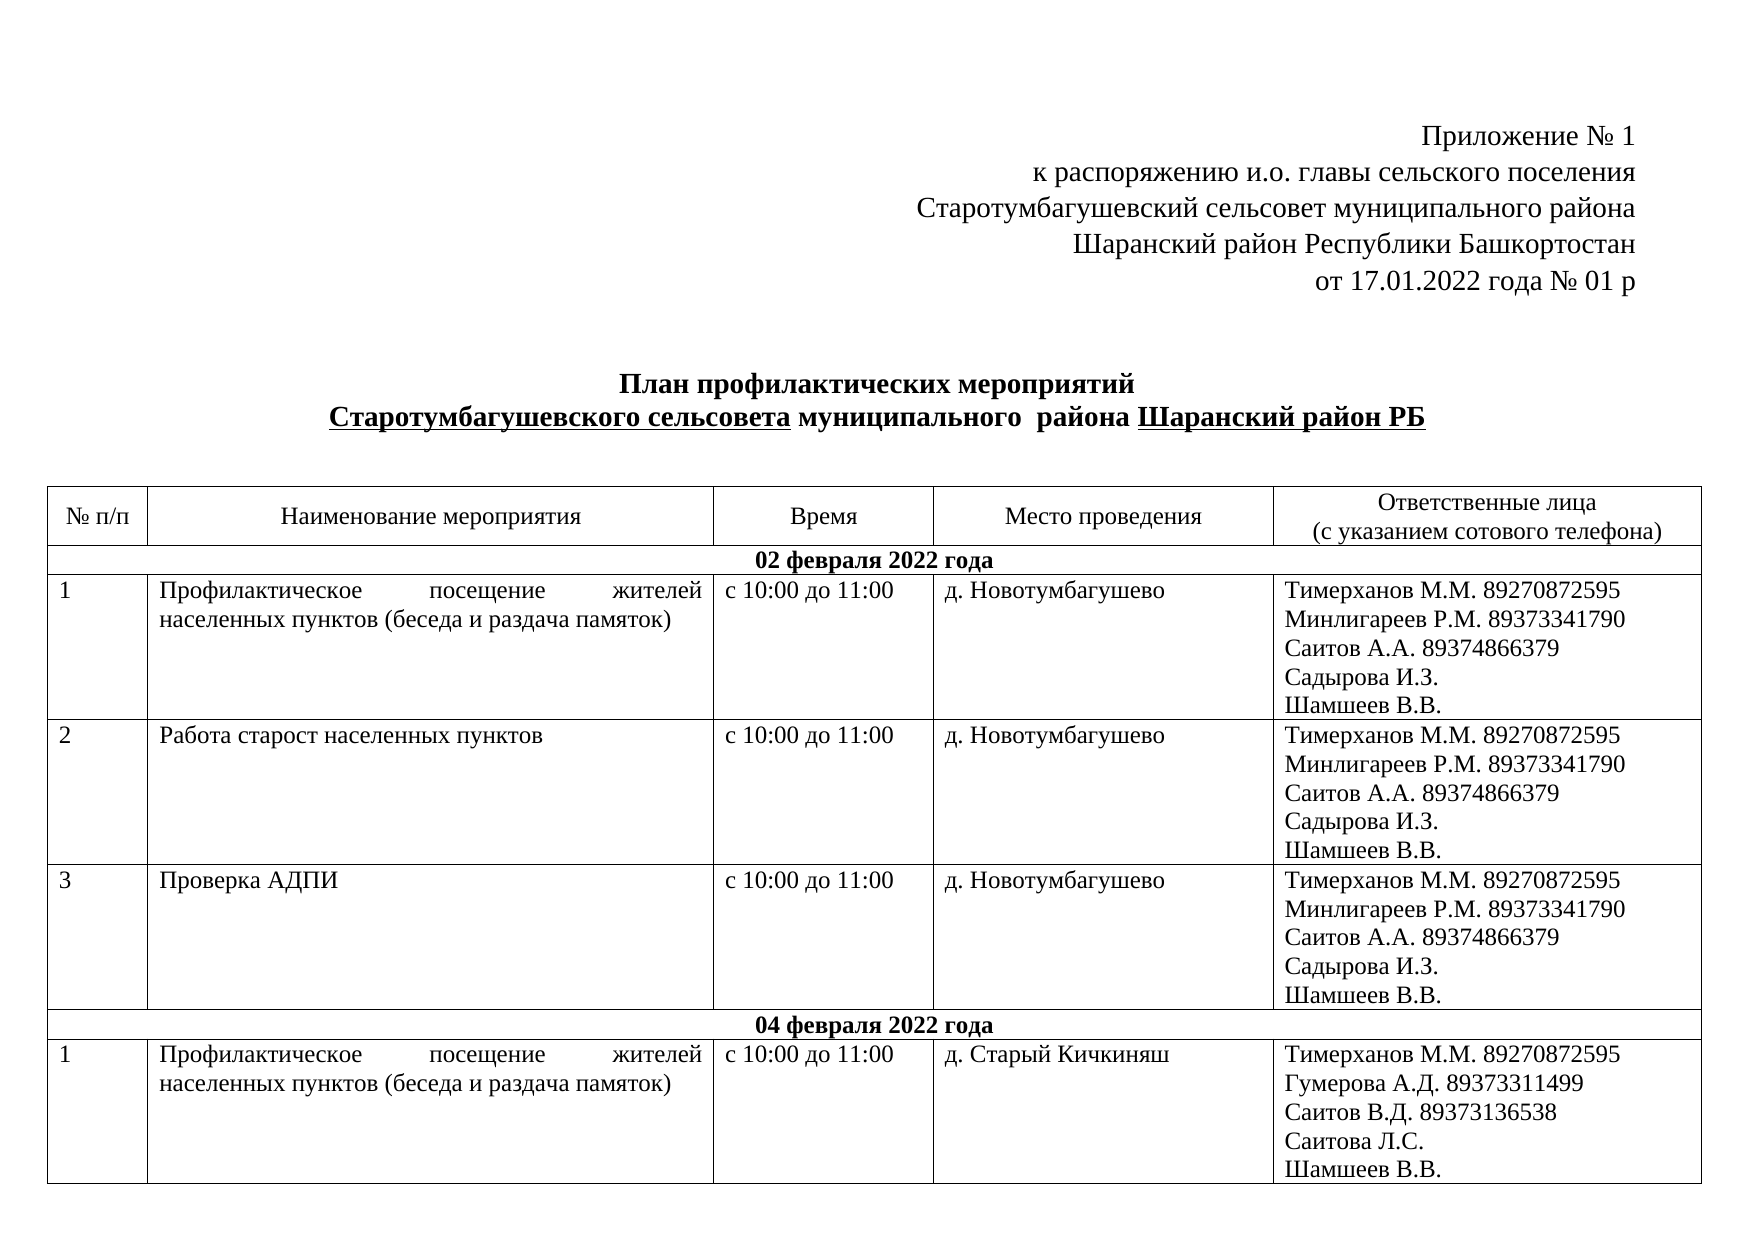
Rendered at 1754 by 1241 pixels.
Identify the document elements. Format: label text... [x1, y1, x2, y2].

table_cell д. Новотумбагушево [934, 720, 1273, 864]
table_cell Тимерханов М.М. 89270872595 Минлигареев Р.М. 89373341790 Саитов А.А. 89374866379 Садырова И.З. Шамшеев В.В. [1274, 575, 1701, 719]
table_cell 02 февраля 2022 года [48, 546, 1701, 574]
table_cell Профилактическое посещение жителей населенных пунктов (беседа и раздача памяток) [148, 575, 713, 719]
text Старотумбагушевский сельсовет муниципального района [118, 191, 1636, 224]
table_cell Работа старост населенных пунктов [148, 720, 713, 864]
table_cell 1 [48, 1040, 147, 1183]
table_cell Профилактическое посещение жителей населенных пунктов (беседа и раздача памяток) [148, 1040, 713, 1183]
table_header № п/п [48, 487, 147, 544]
table_cell Проверка АДПИ [148, 865, 713, 1009]
table_cell Тимерханов М.М. 89270872595 Минлигареев Р.М. 89373341790 Саитов А.А. 89374866379 Садырова И.З. Шамшеев В.В. [1274, 720, 1701, 864]
text Старотумбагушевского сельсовета муниципального района Шаранский район РБ [118, 399, 1636, 433]
table_cell с 10:00 до 11:00 [714, 865, 933, 1009]
text Приложение № 1 [118, 118, 1636, 152]
table_header Наименование мероприятия [148, 487, 713, 544]
table_cell 2 [48, 720, 147, 864]
table_cell 1 [48, 575, 147, 719]
table_cell д. Новотумбагушево [934, 575, 1273, 719]
text План профилактических мероприятий [118, 366, 1636, 399]
table_cell с 10:00 до 11:00 [714, 575, 933, 719]
table_cell 04 февраля 2022 года [48, 1010, 1701, 1038]
text от 17.01.2022 года № 01 р [118, 263, 1636, 296]
table_cell с 10:00 до 11:00 [714, 1040, 933, 1183]
table_header Место проведения [934, 487, 1273, 544]
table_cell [1274, 1040, 1701, 1183]
table_cell 3 [48, 865, 147, 1009]
table_cell д. Новотумбагушево [934, 865, 1273, 1009]
table_cell Тимерханов М.М. 89270872595 Минлигареев Р.М. 89373341790 Саитов А.А. 89374866379 Садырова И.З. Шамшеев В.В. [1274, 865, 1701, 1009]
text к распоряжению и.о. главы сельского поселения [118, 154, 1636, 188]
table_cell с 10:00 до 11:00 [714, 720, 933, 864]
table_header Ответственные лица (с указанием сотового телефона) [1274, 487, 1701, 544]
table_header Время [714, 487, 933, 544]
table_cell д. Старый Кичкиняш [934, 1040, 1273, 1183]
text Шаранский район Республики Башкортостан [118, 227, 1636, 260]
